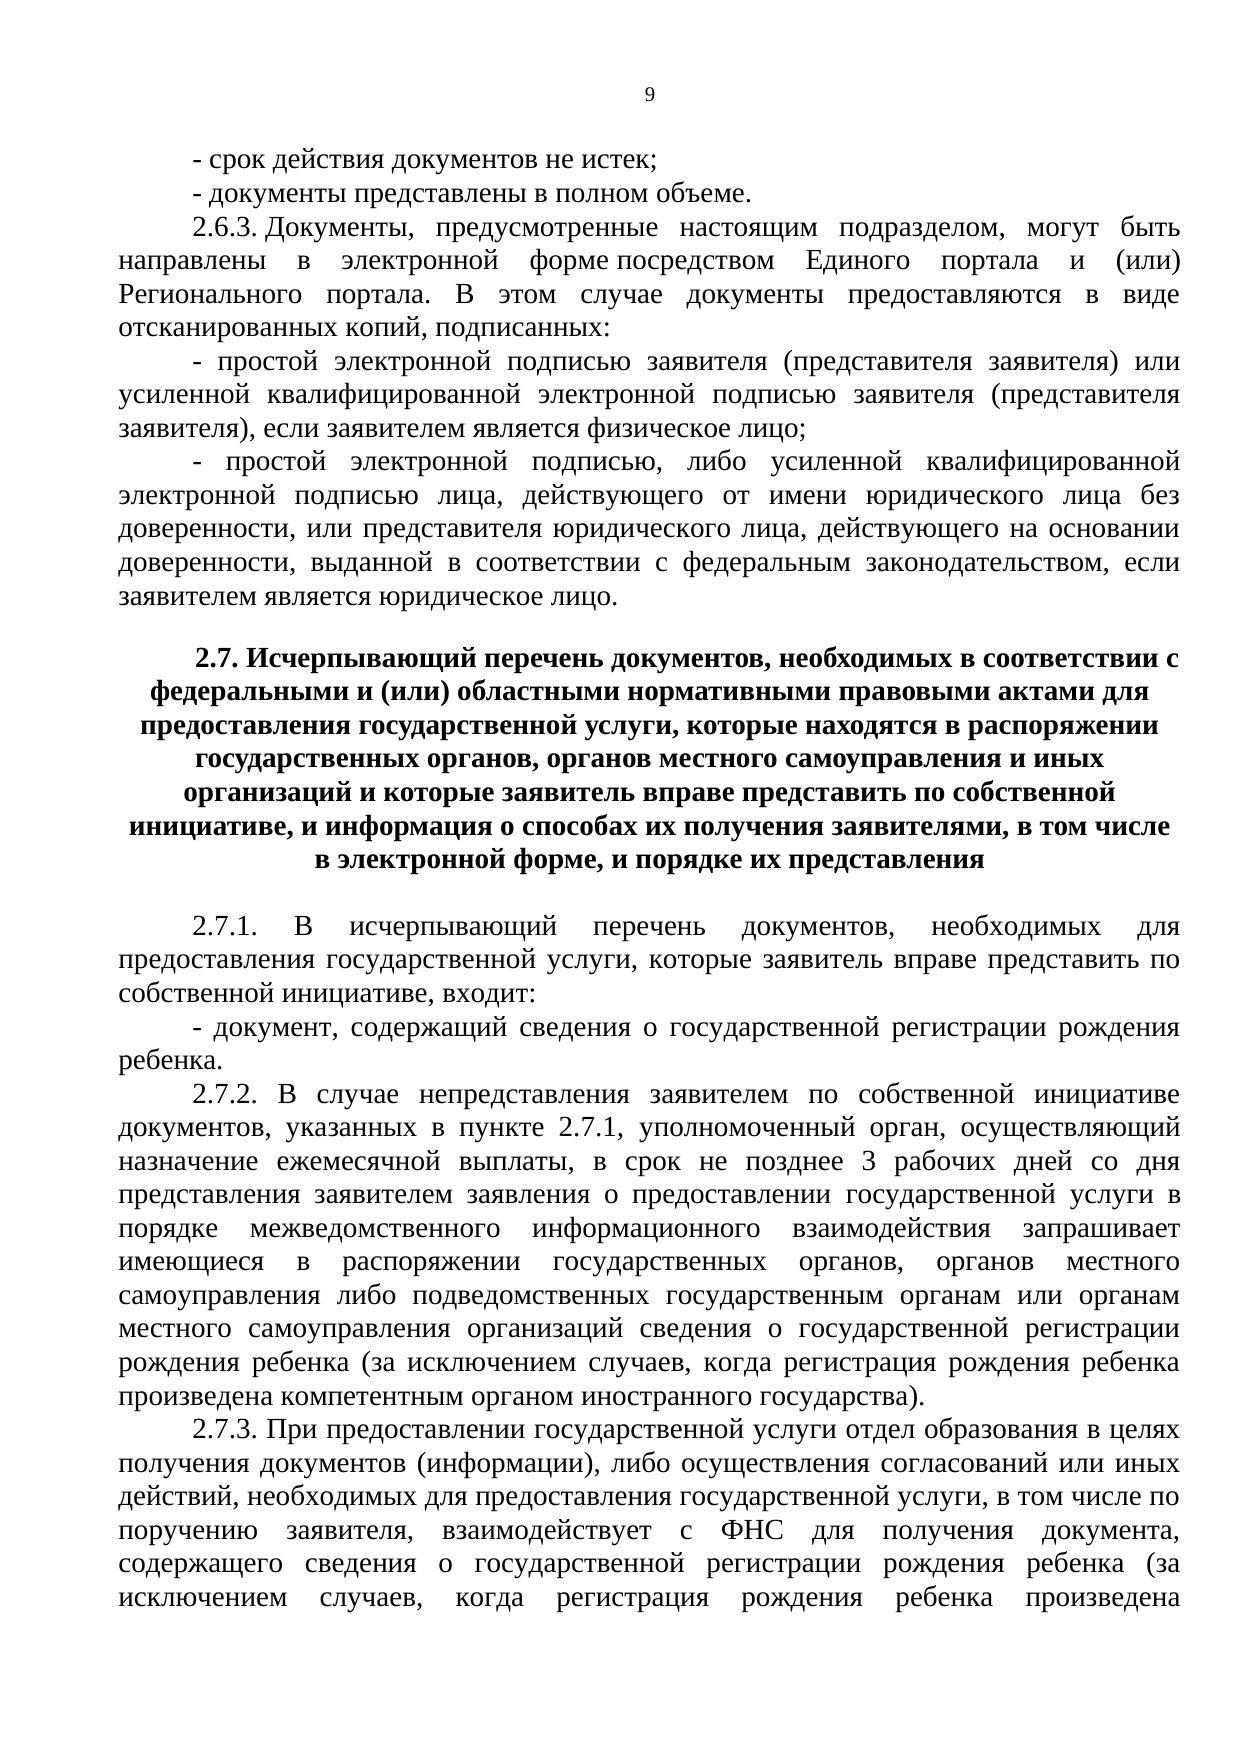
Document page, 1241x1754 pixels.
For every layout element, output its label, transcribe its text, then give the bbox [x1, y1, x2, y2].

text - документы представлены в полном объеме. [118, 175, 1181, 209]
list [118, 1411, 1181, 1612]
list - документ, содержащий сведения о государственной регистрации рождения ребенка. [118, 1009, 1181, 1076]
text 2.7. Исчерпывающий перечень документов, необходимых в соответствии с федеральными и (или) областными нормативными правовыми актами для предоставления государственной услуги, которые находятся в распоряжении государственных органов, органов местного самоуправления и иных организаций и которые заявитель вправе представить по собственной инициативе, и информация о способах их получения заявителями, в том числе в электронной форме, и порядке их представления [118, 640, 1181, 875]
list 2.7.1. В исчерпывающий перечень документов, необходимых для предоставления государственной услуги, которые заявитель вправе представить по собственной инициативе, входит: [118, 908, 1181, 1009]
text - простой электронной подписью, либо усиленной квалифицированной электронной подписью лица, действующего от имени юридического лица без доверенности, или представителя юридического лица, действующего на основании доверенности, выданной в соответствии с федеральным законодательством, если заявителем является юридическое лицо. [118, 443, 1181, 611]
text - срок действия документов не истек; [118, 142, 1181, 175]
text - простой электронной подписью заявителя (представителя заявителя) или усиленной квалифицированной электронной подписью заявителя (представителя заявителя), если заявителем является физическое лицо; [118, 343, 1181, 443]
text 2.6.3. Документы, предусмотренные настоящим подразделом, могут быть направлены в электронной форме посредством Единого портала и (или) Регионального портала. В этом случае документы предоставляются в виде отсканированных копий, подписанных: [118, 209, 1181, 343]
list 2.7.2. В случае непредставления заявителем по собственной инициативе документов, указанных в пункте 2.7.1, уполномоченный орган, осуществляющий назначение ежемесячной выплаты, в срок не позднее 3 рабочих дней со дня представления заявителем заявления о предоставлении государственной услуги в порядке межведомственного информационного взаимодействия запрашивает имеющиеся в распоряжении государственных органов, органов местного самоуправления либо подведомственных государственным органам или органам местного самоуправления организаций сведения о государственной регистрации рождения ребенка (за исключением случаев, когда регистрация рождения ребенка произведена компетентным органом иностранного государства). [118, 1076, 1181, 1411]
